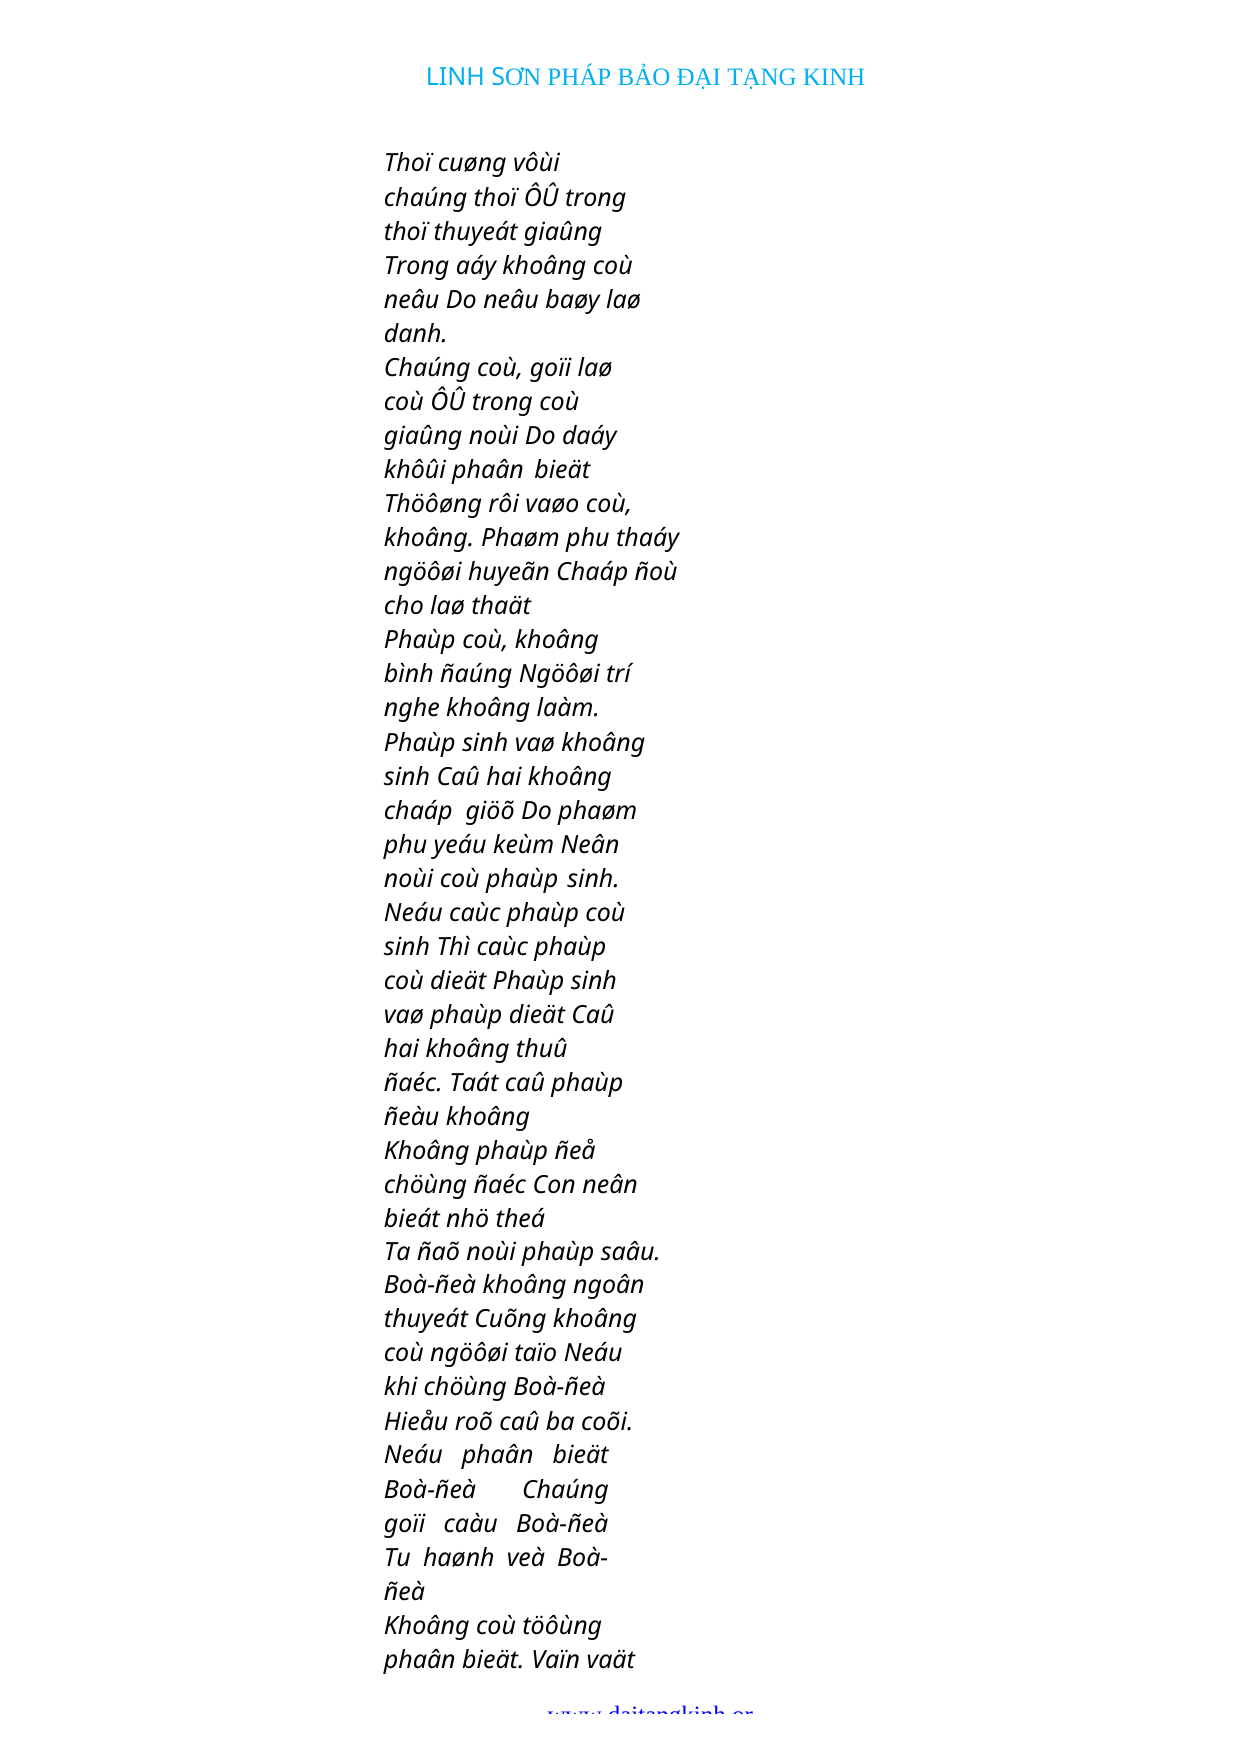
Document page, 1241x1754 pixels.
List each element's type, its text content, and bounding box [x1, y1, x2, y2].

text Thöôøng rôi vaøo coù, khoâng. Phaøm phu thaáy ngöôøi huyeãn Chaáp ñoù cho laø thaät [384, 486, 682, 622]
text Phaùp coù, khoâng bình ñaúng Ngöôøi trí nghe khoâng laàm. Phaùp sinh vaø khoâng sinh Caû hai khoâng chaáp giöõ Do phaøm phu yeáu keùm Neân noùi coù phaùp sinh. [384, 622, 655, 894]
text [384, 1607, 661, 1676]
text Chaúng coù, goïi laø coù ÔÛ trong coù giaûng noùi Do daáy khôûi phaân bieät [384, 349, 617, 486]
text Neáu caùc phaùp coù sinh Thì caùc phaùp coù dieät Phaùp sinh vaø phaùp dieät Caû hai khoâng thuû ñaéc. Taát caû phaùp ñeàu khoâng [384, 894, 631, 1133]
text Ta ñaõ noùi phaùp saâu. [384, 1235, 1105, 1267]
text Neáu phaân bieät Boà-ñeà Chaúng goïi caàu Boà-ñeà Tu haønh veà Boà-ñeà [384, 1437, 608, 1607]
text Thoï cuøng vôùi chaúng thoï ÔÛ trong thoï thuyeát giaûng Trong aáy khoâng coù neâu Do neâu baøy laø danh. [384, 145, 643, 349]
text Khoâng phaùp ñeå chöùng ñaéc Con neân bieát nhö theá [384, 1133, 682, 1235]
text Boà-ñeà khoâng ngoân thuyeát Cuõng khoâng coù ngöôøi taïo Neáu khi chöùng Boà-ñeà Hieåu roõ caû ba coõi. [384, 1267, 649, 1437]
